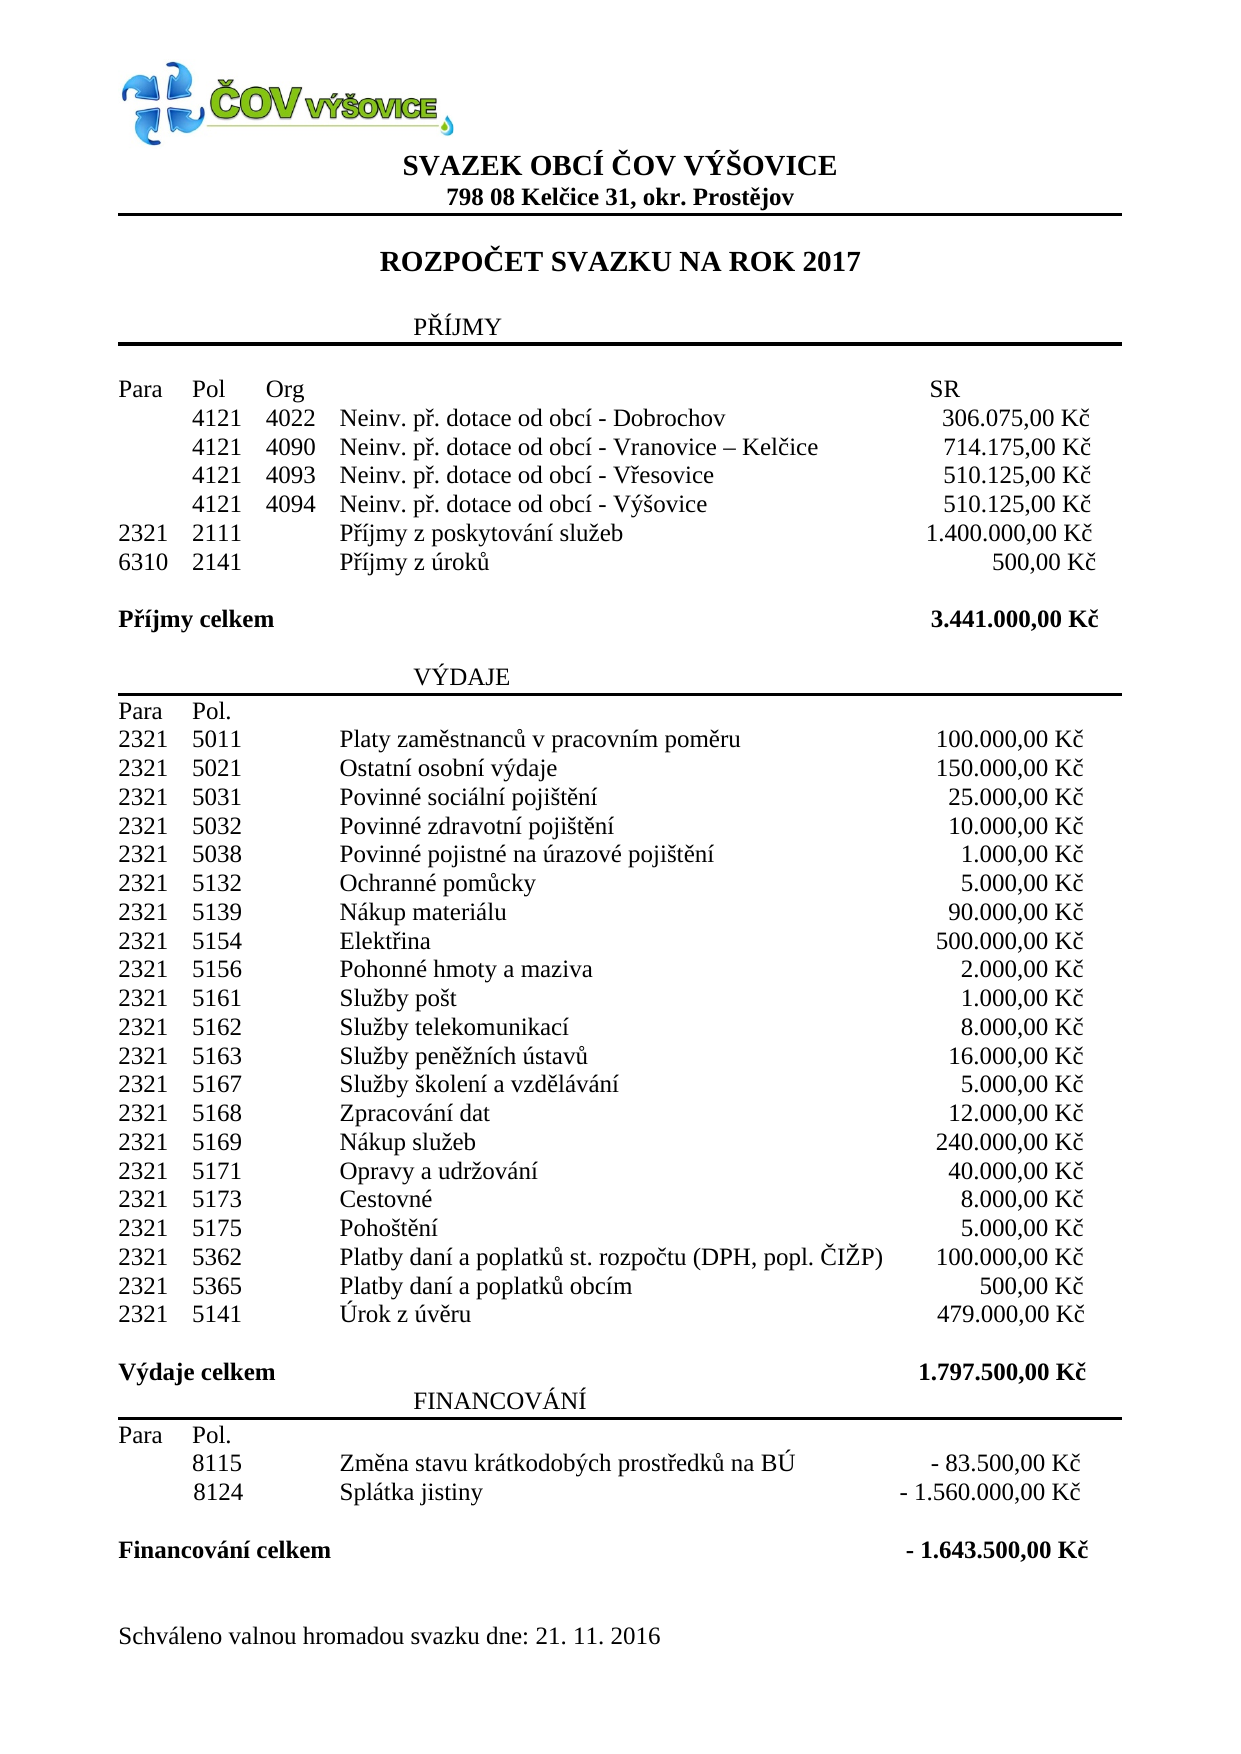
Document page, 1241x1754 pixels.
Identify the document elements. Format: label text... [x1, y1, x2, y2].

text 2321 5173 Cestovné 8.000,00 Kč [118, 1184, 1122, 1213]
text Para Pol. [118, 696, 1122, 724]
text 2321 5365 Platby daní a poplatků obcím 500,00 Kč [118, 1271, 1122, 1299]
text 2321 5362 Platby daní a poplatků st. rozpočtu (DPH, popl. ČIŽP) 100.000,00 Kč [118, 1242, 1122, 1271]
text ROZPOČET SVAZKU NA ROK 2017 [118, 244, 1122, 278]
text 4121 4093 Neinv. př. dotace od obcí - Vřesovice 510.125,00 Kč [118, 461, 1122, 489]
text 2321 5141 Úrok z úvěru 479.000,00 Kč [118, 1299, 1122, 1328]
text Výdaje celkem 1.797.500,00 Kč [118, 1357, 1122, 1386]
text 2321 2111 Příjmy z poskytování služeb 1.400.000,00 Kč [118, 518, 1122, 547]
text 6310 2141 Příjmy z úroků 500,00 Kč [118, 547, 1122, 576]
text 2321 5011 Platy zaměstnanců v pracovním poměru 100.000,00 Kč [118, 724, 1122, 753]
picture [118, 59, 454, 149]
text VÝDAJE [118, 662, 1122, 693]
text 4121 4022 Neinv. př. dotace od obcí - Dobrochov 306.075,00 Kč [118, 403, 1122, 432]
text Financování celkem - 1.643.500,00 Kč [118, 1535, 1122, 1592]
text 798 08 Kelčice 31, okr. Prostějov [118, 182, 1122, 213]
text 2321 5032 Povinné zdravotní pojištění 10.000,00 Kč [118, 811, 1122, 839]
text 2321 5021 Ostatní osobní výdaje 150.000,00 Kč [118, 753, 1122, 782]
text 4121 4094 Neinv. př. dotace od obcí - Výšovice 510.125,00 Kč [118, 489, 1122, 518]
text 2321 5132 Ochranné pomůcky 5.000,00 Kč [118, 868, 1122, 897]
text 2321 5162 Služby telekomunikací 8.000,00 Kč [118, 1012, 1122, 1041]
text FINANCOVÁNÍ [118, 1386, 1122, 1417]
text 2321 5171 Opravy a udržování 40.000,00 Kč [118, 1156, 1122, 1184]
text Para Pol. [118, 1420, 1122, 1448]
text 2321 5175 Pohoštění 5.000,00 Kč [118, 1213, 1122, 1242]
text 2321 5154 Elektřina 500.000,00 Kč [118, 926, 1122, 954]
text 2321 5163 Služby peněžních ústavů 16.000,00 Kč [118, 1041, 1122, 1069]
text 4121 4090 Neinv. př. dotace od obcí - Vranovice – Kelčice 714.175,00 Kč [118, 432, 1122, 461]
text 2321 5161 Služby pošt 1.000,00 Kč [118, 983, 1122, 1012]
text 2321 5156 Pohonné hmoty a maziva 2.000,00 Kč [118, 954, 1122, 983]
text 2321 5139 Nákup materiálu 90.000,00 Kč [118, 897, 1122, 926]
text 2321 5038 Povinné pojistné na úrazové pojištění 1.000,00 Kč [118, 839, 1122, 868]
text 2321 5167 Služby školení a vzdělávání 5.000,00 Kč [118, 1069, 1122, 1098]
text Schváleno valnou hromadou svazku dne: 21. 11. 2016 [118, 1621, 1122, 1650]
text PŘÍJMY [118, 312, 1122, 342]
text 8115 Změna stavu krátkodobých prostředků na BÚ - 83.500,00 Kč [118, 1448, 1122, 1477]
text 2321 5168 Zpracování dat 12.000,00 Kč [118, 1098, 1122, 1127]
text SVAZEK OBCÍ ČOV VÝŠOVICE [118, 148, 1122, 182]
text Para Pol Org SR [118, 374, 1122, 403]
text 2321 5031 Povinné sociální pojištění 25.000,00 Kč [118, 782, 1122, 811]
text Příjmy celkem 3.441.000,00 Kč [118, 604, 1122, 633]
text 8124 Splátka jistiny - 1.560.000,00 Kč [118, 1477, 1122, 1506]
text 2321 5169 Nákup služeb 240.000,00 Kč [118, 1127, 1122, 1156]
